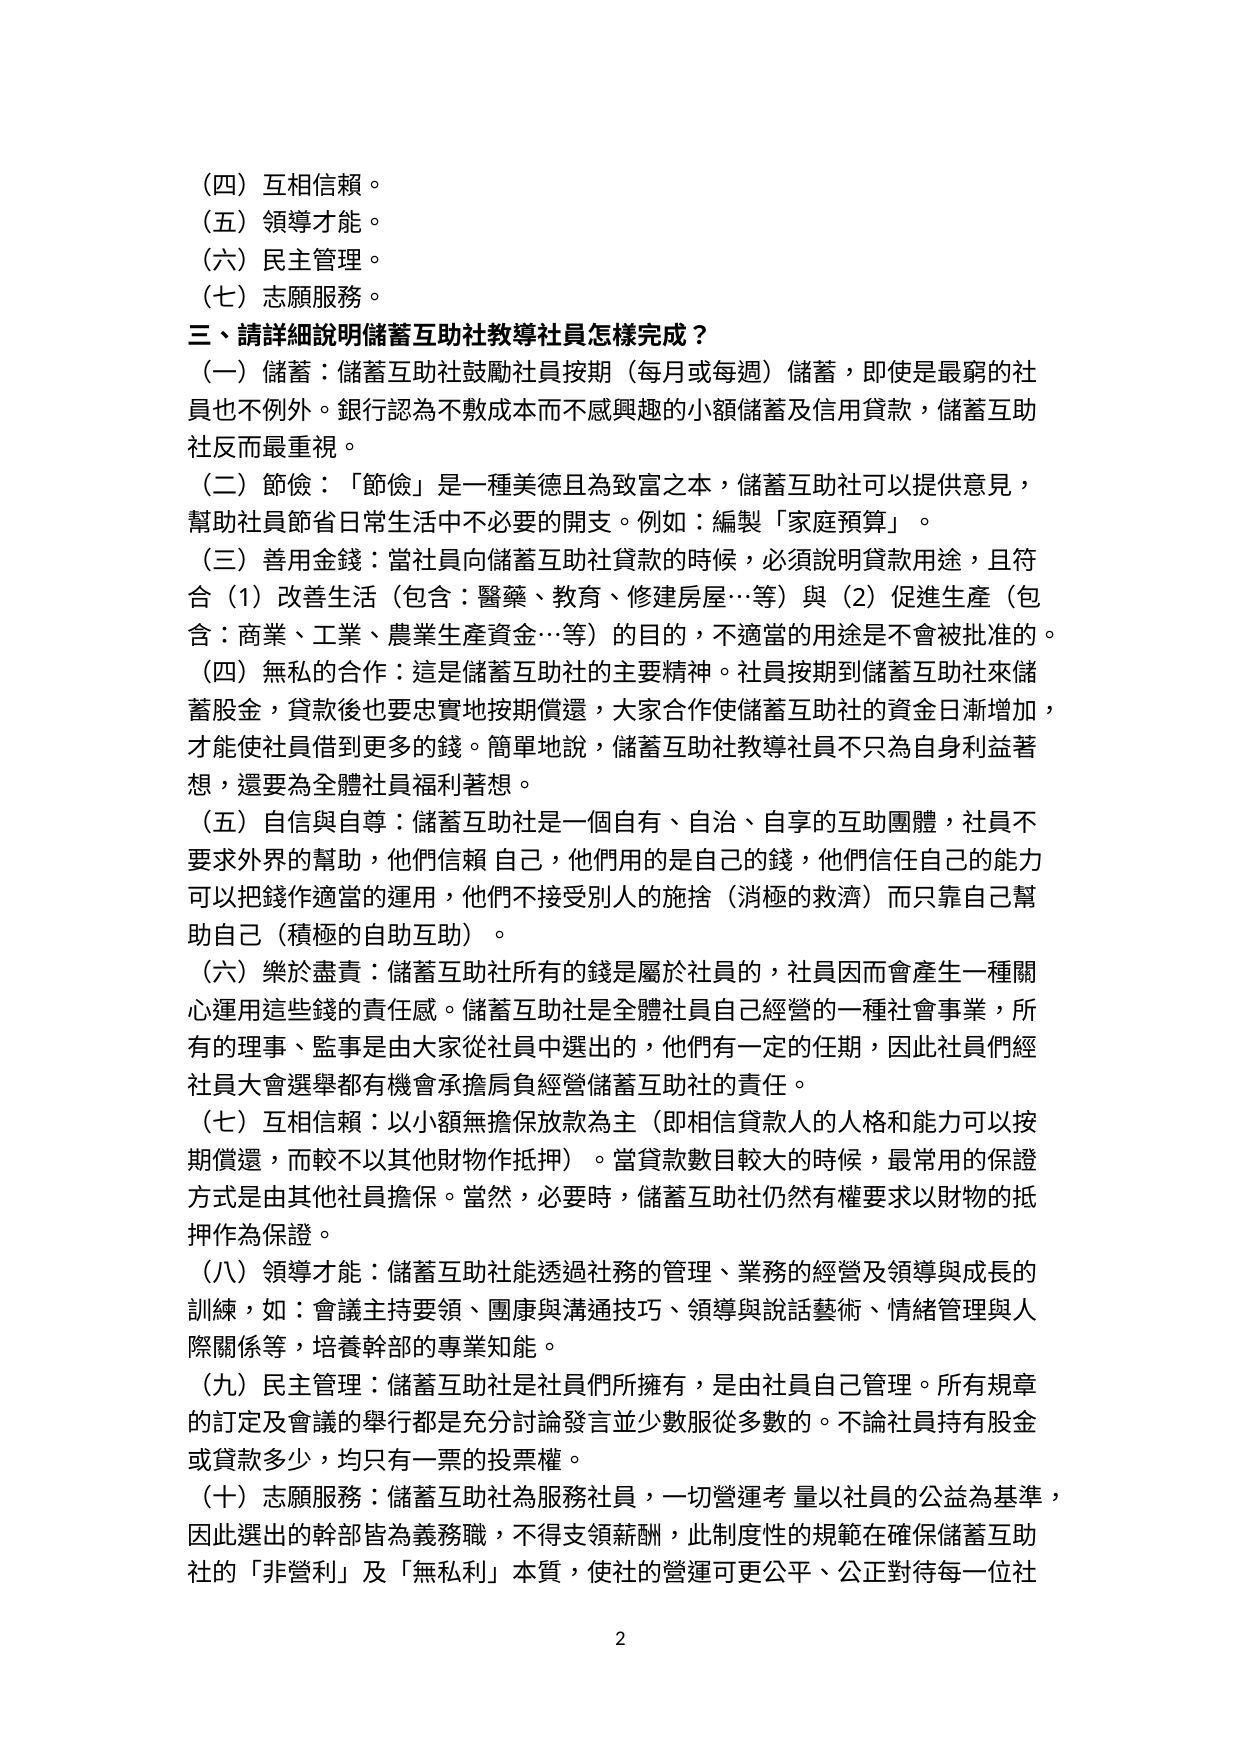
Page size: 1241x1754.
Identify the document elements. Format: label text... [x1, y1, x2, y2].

text （三）善用金錢：當社員向儲蓄互助社貸款的時候，必須說明貸款用途，且符合（1）改善生活（包含：醫藥、教育、修建房屋…等）與（2）促進生產（包含：商業、工業、農業生產資金…等）的目的，不適當的用途是不會被批准的。 [187, 539, 1053, 652]
text （四）無私的合作：這是儲蓄互助社的主要精神。社員按期到儲蓄互助社來儲蓄股金，貸款後也要忠實地按期償還，大家合作使儲蓄互助社的資金日漸增加，才能使社員借到更多的錢。簡單地說，儲蓄互助社教導社員不只為自身利益著想，還要為全體社員福利著想。 [187, 652, 1053, 802]
text （一）儲蓄：儲蓄互助社鼓勵社員按期（每月或每週）儲蓄，即使是最窮的社員也不例外。銀行認為不敷成本而不感興趣的小額儲蓄及信用貸款，儲蓄互助社反而最重視。 [187, 352, 1053, 464]
text （六）樂於盡責：儲蓄互助社所有的錢是屬於社員的，社員因而會產生一種關心運用這些錢的責任感。儲蓄互助社是全體社員自己經營的一種社會事業，所有的理事、監事是由大家從社員中選出的，他們有一定的任期，因此社員們經社員大會選舉都有機會承擔肩負經營儲蓄互助社的責任。 [187, 952, 1053, 1102]
text （七）志願服務。 [187, 277, 1053, 314]
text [187, 1477, 1053, 1589]
text （七）互相信賴：以小額無擔保放款為主（即相信貸款人的人格和能力可以按期償還，而較不以其他財物作抵押）。當貸款數目較大的時候，最常用的保證方式是由其他社員擔保。當然，必要時，儲蓄互助社仍然有權要求以財物的抵押作為保證。 [187, 1102, 1053, 1252]
text （五）自信與自尊：儲蓄互助社是一個自有、自治、自享的互助團體，社員不要求外界的幫助，他們信賴 自己，他們用的是自己的錢，他們信任自己的能力可以把錢作適當的運用，他們不接受別人的施捨（消極的救濟）而只靠自己幫助自己（積極的自助互助）。 [187, 802, 1053, 952]
text （五）領導才能。 [187, 202, 1053, 239]
text 三、請詳細說明儲蓄互助社教導社員怎樣完成？ [187, 314, 1053, 352]
text （六）民主管理。 [187, 239, 1053, 277]
text （二）節儉：「節儉」是一種美德且為致富之本，儲蓄互助社可以提供意見，幫助社員節省日常生活中不必要的開支。例如：編製「家庭預算」。 [187, 464, 1053, 539]
text （八）領導才能：儲蓄互助社能透過社務的管理、業務的經營及領導與成長的訓練，如：會議主持要領、團康與溝通技巧、領導與說話藝術、情緒管理與人際關係等，培養幹部的專業知能。 [187, 1252, 1053, 1364]
text （四）互相信賴。 [187, 164, 1053, 202]
text （九）民主管理：儲蓄互助社是社員們所擁有，是由社員自己管理。所有規章的訂定及會議的舉行都是充分討論發言並少數服從多數的。不論社員持有股金或貸款多少，均只有一票的投票權。 [187, 1364, 1053, 1477]
